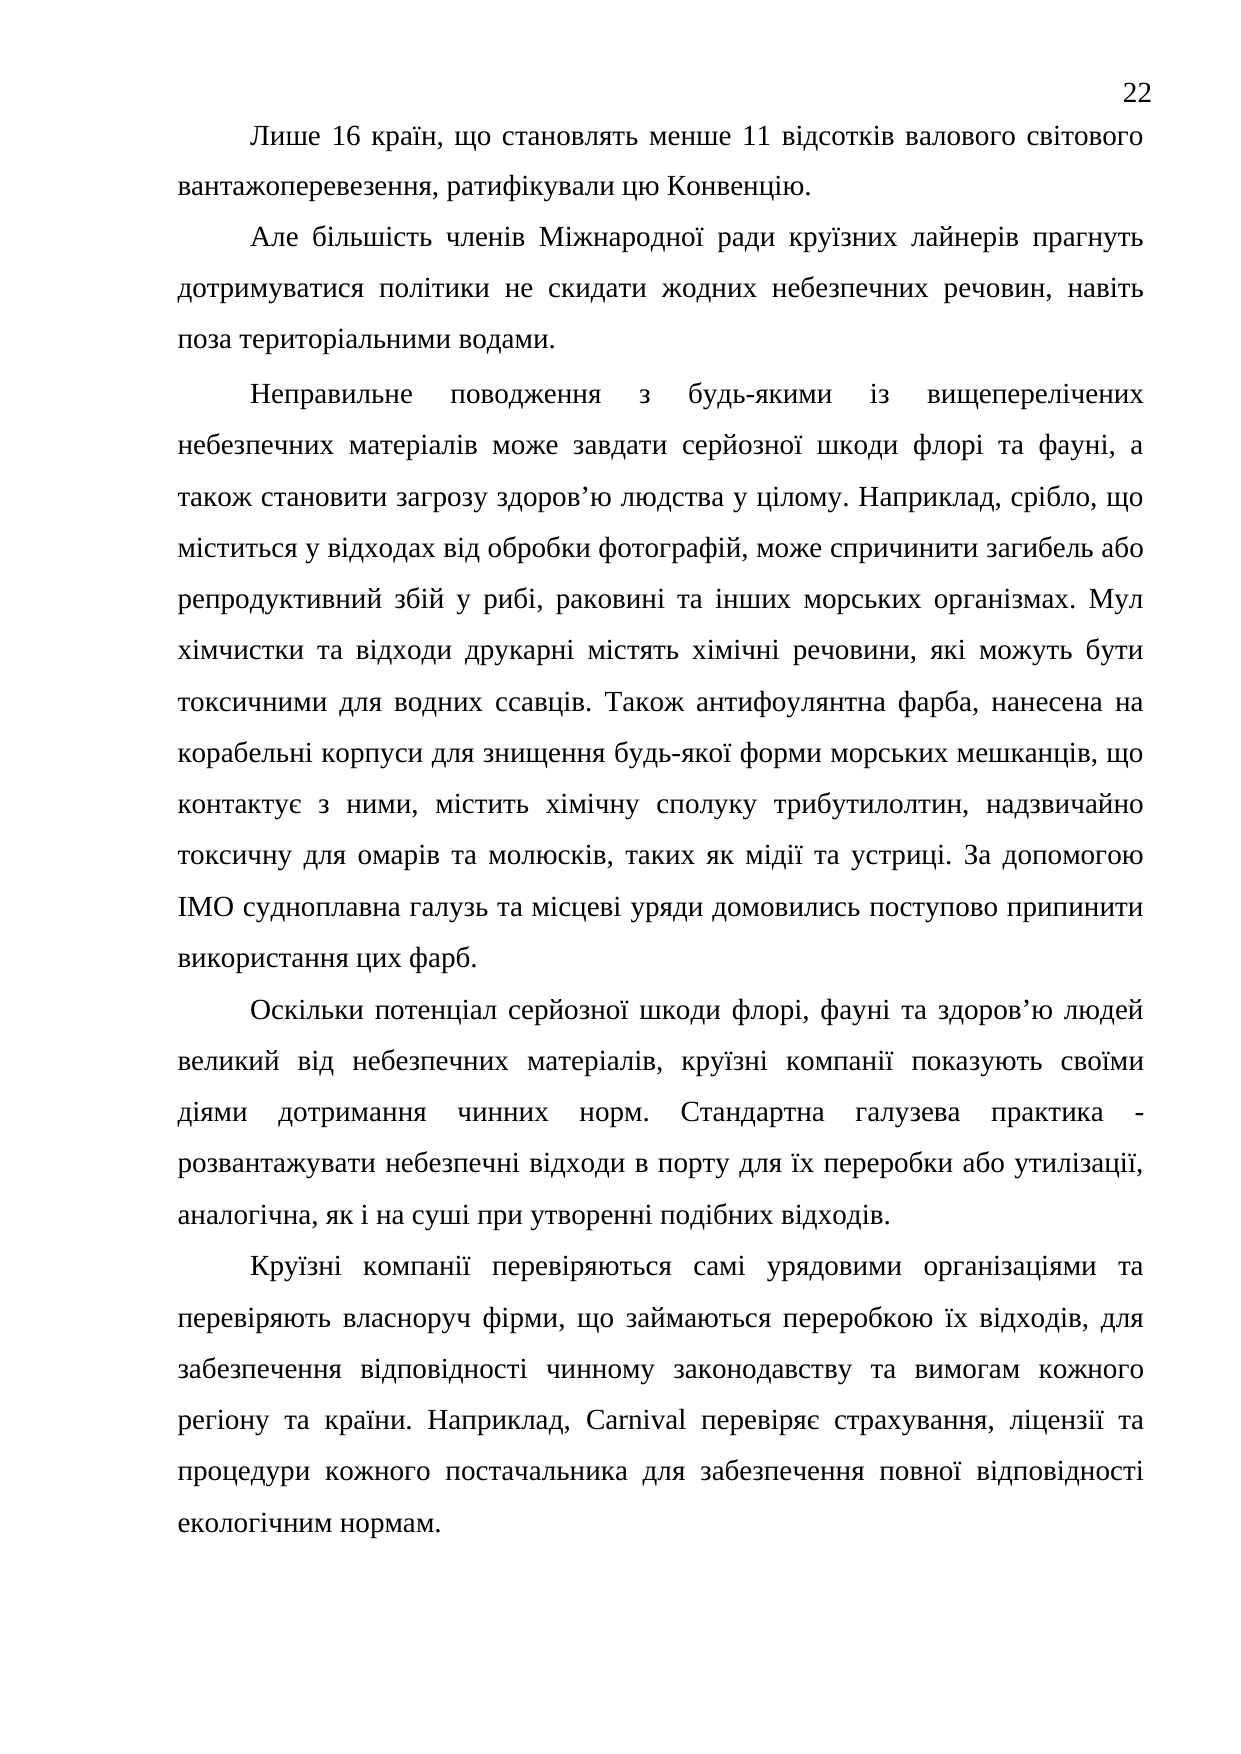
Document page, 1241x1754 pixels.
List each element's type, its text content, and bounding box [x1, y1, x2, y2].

text Круїзні компанії перевіряються самі урядовими організаціями та перевіряють власноруч фірми, що займаються переробкою їх відходів, для забезпечення відповідності чинному законодавству та вимогам кожного регіону та країни. Наприклад, Carnival перевіряє страхування, ліцензії та процедури кожного постачальника для забезпечення повної відповідності екологічним нормам. [177, 1248, 1145, 1538]
text Оскільки потенціал серйозної шкоди флорі, фауні та здоров’ю людей великий від небезпечних матеріалів, круїзні компанії показують своїми діями дотримання чинних норм. Стандартна галузева практика - розвантажувати небезпечні відходи в порту для їх переробки або утилізації, аналогічна, як і на суші при утворенні подібних відходів. [177, 992, 1145, 1230]
text Лише 16 країн, що становлять менше 11 відсотків валового світового вантажоперевезення, ратифікували цю Конвенцію. [177, 118, 1145, 202]
text Але більшість членів Міжнародної ради круїзних лайнерів прагнуть дотримуватися політики не скидати жодних небезпечних речовин, навіть поза територіальними водами. [177, 219, 1145, 355]
text Неправильне поводження з будь-якими із вищеперелічених небезпечних матеріалів може завдати серйозної шкоди флорі та фауні, а також становити загрозу здоров’ю людства у цілому. Наприклад, срібло, що міститься у відходах від обробки фотографій, може спричинити загибель або репродуктивний збій у рибі, раковині та інших морських організмах. Мул хімчистки та відходи друкарні містять хімічні речовини, які можуть бути токсичними для водних ссавців. Також антифоулянтна фарба, нанесена на корабельні корпуси для знищення будь-якої форми морських мешканців, що контактує з ними, містить хімічну сполуку трибутилолтин, надзвичайно токсичну для омарів та молюсків, таких як мідії та устриці. За допомогою ІМО судноплавна галузь та місцеві уряди домовились поступово припинити використання цих фарб. [177, 376, 1145, 973]
